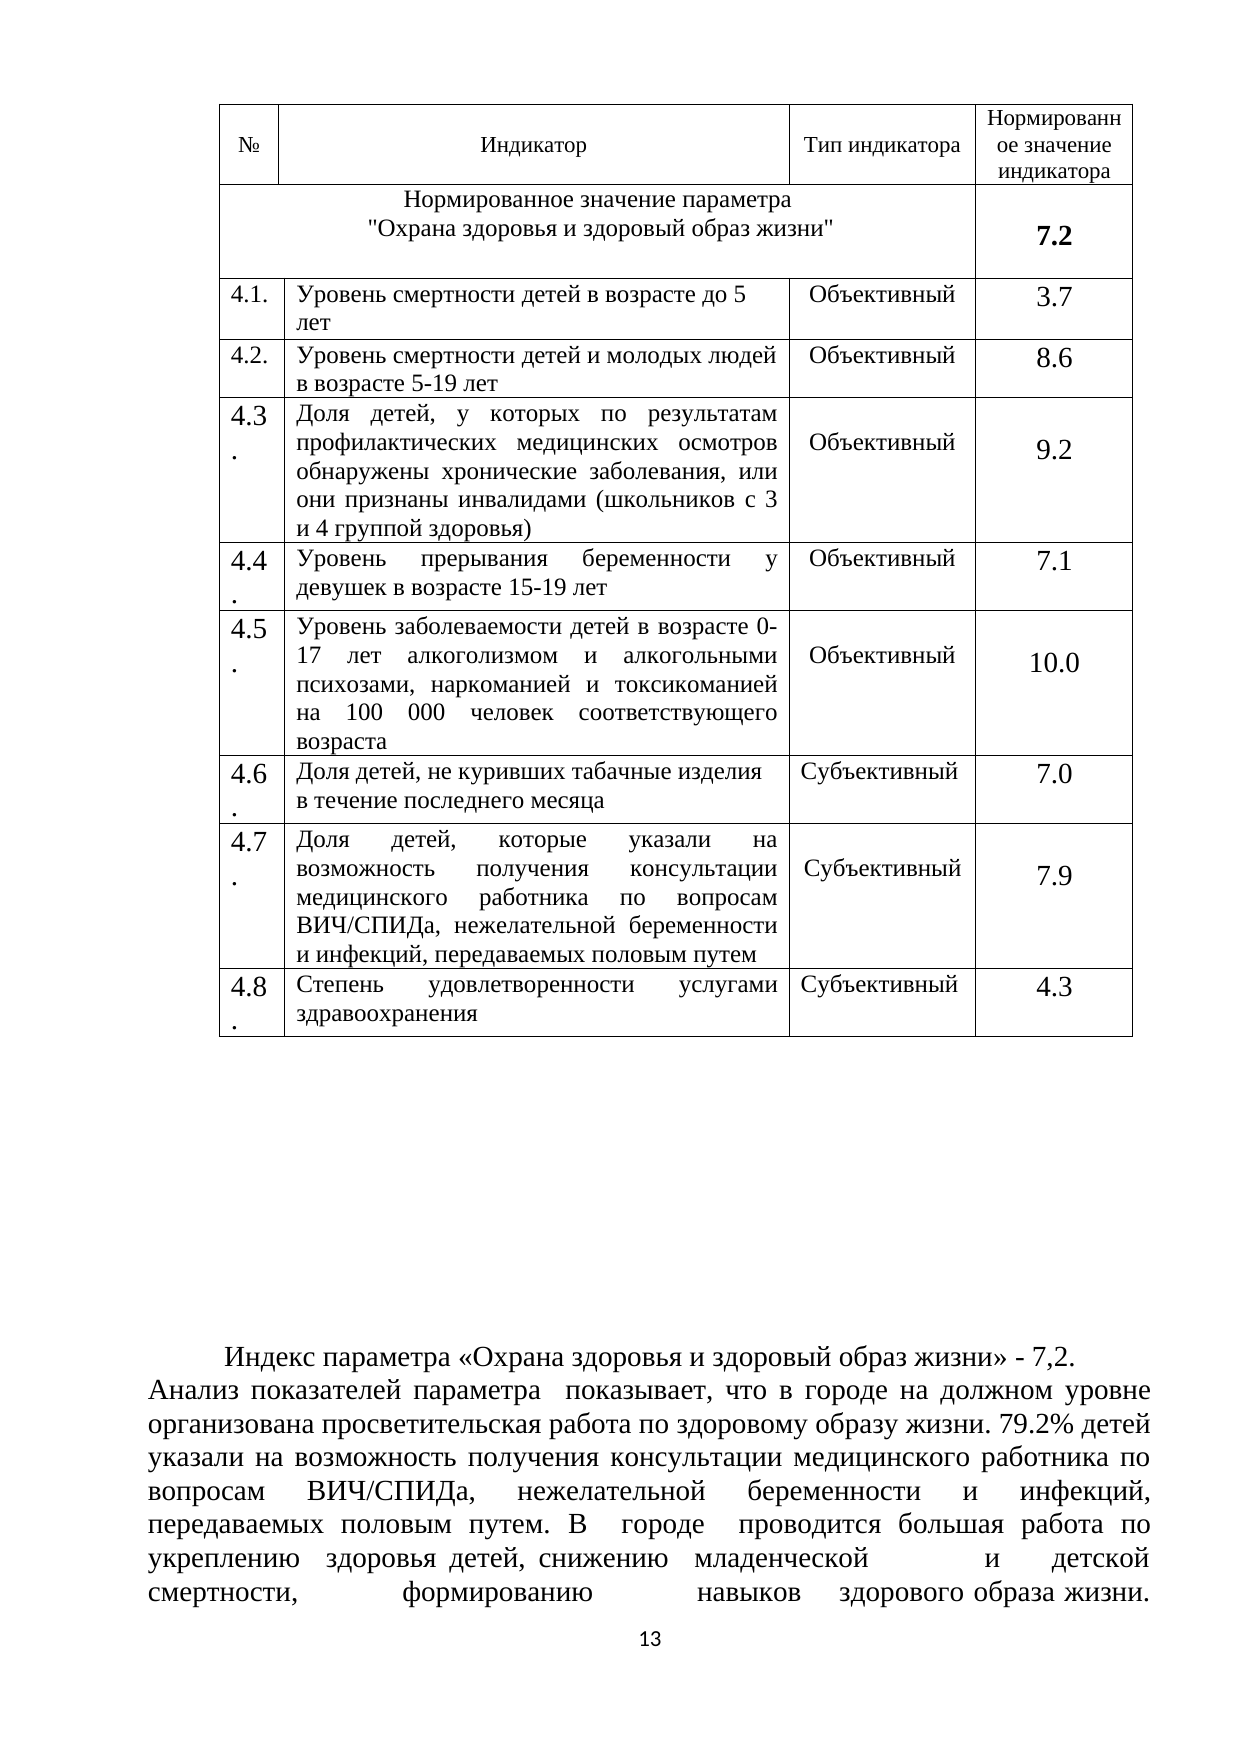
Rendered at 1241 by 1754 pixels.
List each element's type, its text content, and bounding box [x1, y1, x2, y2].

table_cell 8.6 [976, 340, 1132, 397]
table_cell 10.0 [976, 611, 1132, 755]
table_cell 4.3. [220, 398, 284, 542]
table_cell 4.6. [220, 756, 284, 823]
table_cell Субъективный [790, 824, 975, 968]
table_header Тип индикатора [790, 105, 975, 183]
table_cell Доля детей, не куривших табачные изделия в течение последнего месяца [285, 756, 789, 823]
table_header № [220, 105, 278, 183]
table_cell Уровень прерывания беременности у девушек в возрасте 15-19 лет [285, 543, 789, 610]
table_cell 3.7 [976, 279, 1132, 339]
table_cell 7.1 [976, 543, 1132, 610]
table_cell 4.7. [220, 824, 284, 968]
table_cell 4.4. [220, 543, 284, 610]
table_cell 7.2 [976, 185, 1132, 278]
table_cell Объективный [790, 340, 975, 397]
table_cell Уровень смертности детей и молодых людей в возрасте 5-19 лет [285, 340, 789, 397]
table_cell Субъективный [790, 969, 975, 1036]
table_cell Объективный [790, 398, 975, 542]
table_cell 9.2 [976, 398, 1132, 542]
table_cell Нормированное значение параметра "Охрана здоровья и здоровый образ жизни" [220, 185, 975, 278]
table_cell 7.9 [976, 824, 1132, 968]
table_cell 4.3 [976, 969, 1132, 1036]
table_cell Уровень заболеваемости детей в возрасте 0-17 лет алкоголизмом и алкогольными психозами, наркоманией и токсикоманией на 100 000 человек соответствующего возраста [285, 611, 789, 755]
table_cell 4.5. [220, 611, 284, 755]
table_cell 7.0 [976, 756, 1132, 823]
table_cell Объективный [790, 611, 975, 755]
table_cell 4.1. [220, 279, 284, 339]
table_cell Объективный [790, 279, 975, 339]
text Индекс параметра «Охрана здоровья и здоровый образ жизни» - 7,2. [148, 1339, 1152, 1372]
table_cell 4.8. [220, 969, 284, 1036]
table_cell Уровень смертности детей в возрасте до 5 лет [285, 279, 789, 339]
table_cell Доля детей, у которых по результатам профилактических медицинских осмотров обнаружены хронические заболевания, или они признаны инвалидами (школьников с 3 и 4 группой здоровья) [285, 398, 789, 542]
table_header Индикатор [279, 105, 789, 183]
table_cell Доля детей, которые указали на возможность получения консультации медицинского работника по вопросам ВИЧ/СПИДа, нежелательной беременности и инфекций, передаваемых половым путем [285, 824, 789, 968]
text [148, 1372, 1152, 1607]
table_cell Субъективный [790, 756, 975, 823]
table_cell Объективный [790, 543, 975, 610]
table_cell Степень удовлетворенности услугами здравоохранения [285, 969, 789, 1036]
table_header Нормированное значение индикатора [976, 105, 1132, 183]
table_cell 4.2. [220, 340, 284, 397]
